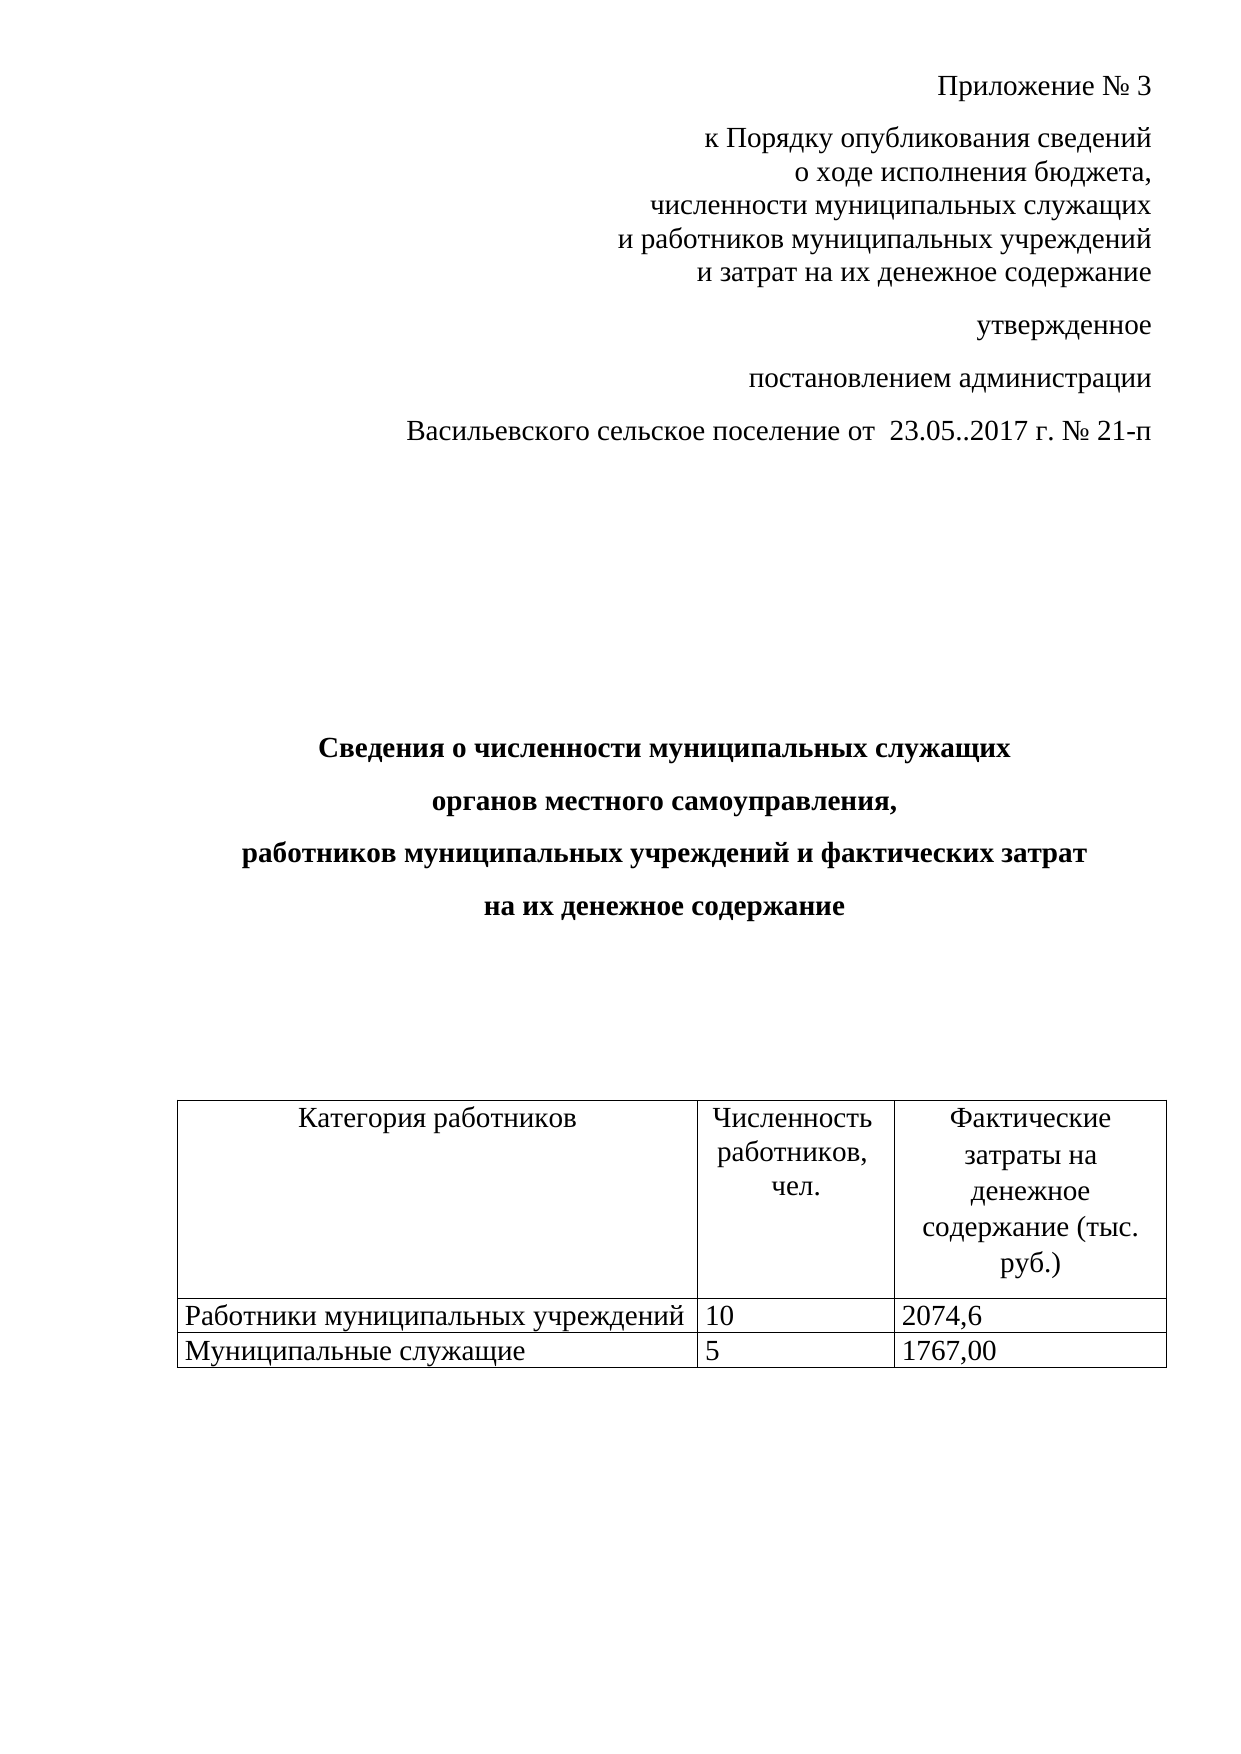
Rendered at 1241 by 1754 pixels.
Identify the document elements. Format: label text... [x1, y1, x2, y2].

table_cell Работники муниципальных учреждений [178, 1299, 697, 1332]
text постановлением администрации [177, 360, 1152, 394]
table_cell Муниципальные служащие [178, 1333, 697, 1367]
table_header Фактические затраты на денежное содержание (тыс. руб.) [895, 1101, 1166, 1297]
table_cell 10 [698, 1299, 894, 1332]
title и работников муниципальных учреждений [177, 221, 1152, 254]
text Васильевского сельское поселение от 23.05..2017 г. № 21-п [177, 413, 1152, 447]
title к Порядку опубликования сведений [177, 120, 1152, 154]
text утвержденное [177, 307, 1152, 341]
table_header Численность работников, чел. [698, 1101, 894, 1297]
text на их денежное содержание [177, 888, 1152, 922]
text работников муниципальных учреждений и фактических затрат [177, 836, 1152, 869]
table_header Категория работников [178, 1101, 697, 1297]
table_cell 1767,00 [895, 1333, 1166, 1367]
text органов местного самоуправления, [177, 783, 1152, 816]
text Сведения о численности муниципальных служащих [177, 730, 1152, 763]
table_cell 5 [698, 1333, 894, 1367]
title о ходе исполнения бюджета, [177, 154, 1152, 187]
title численности муниципальных служащих [177, 187, 1152, 221]
text и затрат на их денежное содержание [177, 254, 1152, 288]
text Приложение № 3 [177, 68, 1152, 101]
table_cell 2074,6 [895, 1299, 1166, 1332]
